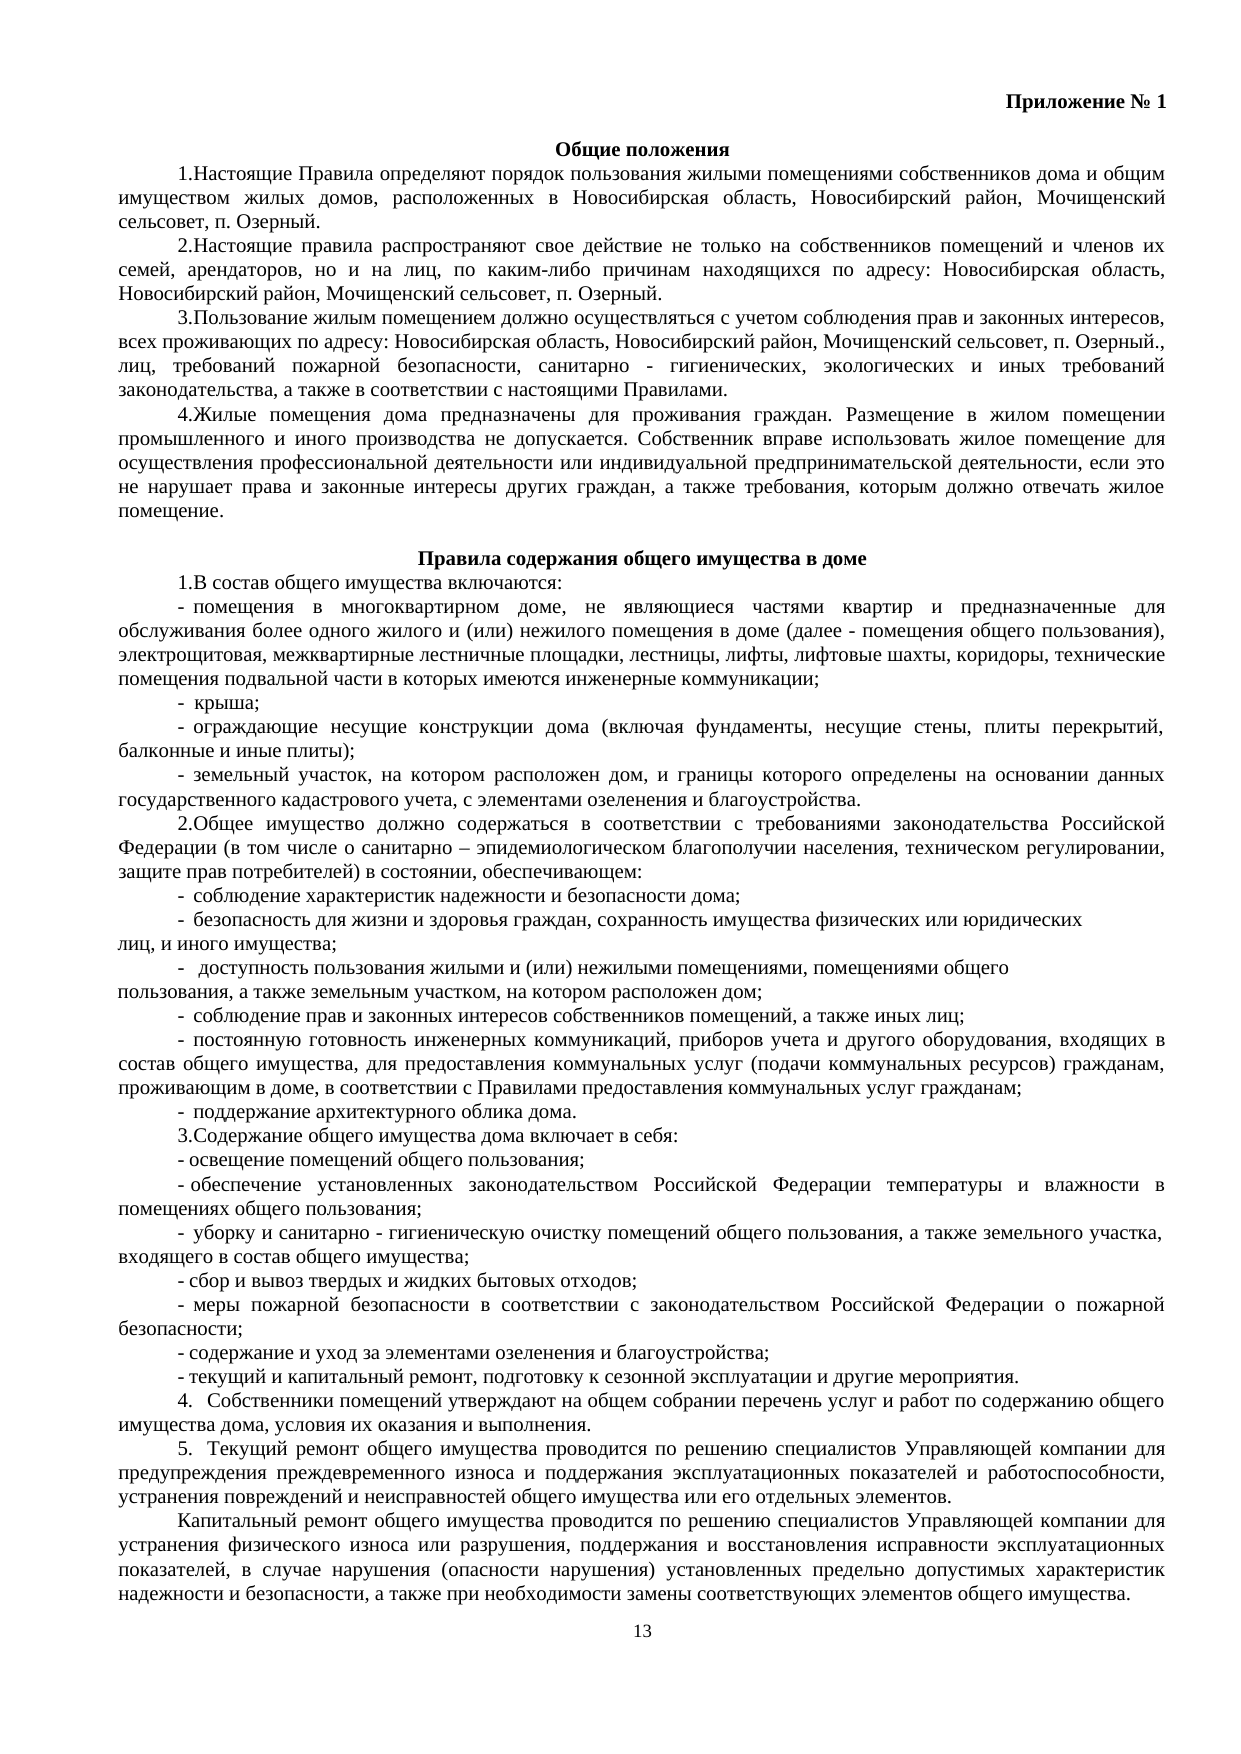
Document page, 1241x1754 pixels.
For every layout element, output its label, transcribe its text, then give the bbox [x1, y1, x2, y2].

text пользования, а также земельным участком, на котором расположен дом; [117, 979, 1033, 1003]
list Собственники помещений утверждают на общем собрании перечень услуг и работ по содержанию общего имущества дома, условия их оказания и выполнения. [118, 1388, 1166, 1436]
list содержание и уход за элементами озеленения и благоустройства; [177, 1340, 1166, 1364]
list Общее имущество должно содержаться в соответствии с требованиями законодательства Российской Федерации (в том числе о санитарно – эпидемиологическом благополучии населения, техническом регулировании, защите прав потребителей) в состоянии, обеспечивающем: [118, 811, 1166, 883]
list В состав общего имущества включаются: [177, 570, 1166, 594]
list текущий и капитальный ремонт, подготовку к сезонной эксплуатации и другие мероприятия. [177, 1364, 1166, 1388]
list поддержание архитектурного облика дома. [118, 1099, 1166, 1123]
list Настоящие правила распространяют свое действие не только на собственников помещений и членов их семей, арендаторов, но и на лиц, по каким-либо причинам находящихся по адресу: Новосибирская область, Новосибирский район, Мочищенский сельсовет, п. Озерный. [118, 233, 1166, 305]
list постоянную готовность инженерных коммуникаций, приборов учета и другого оборудования, входящих в состав общего имущества, для предоставления коммунальных услуг (подачи коммунальных ресурсов) гражданам, проживающим в доме, в соответствии с Правилами предоставления коммунальных услуг гражданам; [118, 1027, 1166, 1099]
list Пользование жилым помещением должно осуществляться с учетом соблюдения прав и законных интересов, всех проживающих по адресу: Новосибирская область, Новосибирский район, Мочищенский сельсовет, п. Озерный., лиц, требований пожарной безопасности, санитарно - гигиенических, экологических и иных требований законодательства, а также в соответствии с настоящими Правилами. [118, 305, 1166, 401]
list меры пожарной безопасности в соответствии с законодательством Российской Федерации о пожарной безопасности; [118, 1292, 1166, 1340]
text Капитальный ремонт общего имущества проводится по решению специалистов Управляющей компании для устранения физического износа или разрушения, поддержания и восстановления исправности эксплуатационных показателей, в случае нарушения (опасности нарушения) установленных предельно допустимых характеристик надежности и безопасности, а также при необходимости замены соответствующих элементов общего имущества. [118, 1508, 1166, 1604]
list безопасность для жизни и здоровья граждан, сохранность имущества физических или юридических [118, 907, 1166, 931]
list ограждающие несущие конструкции дома (включая фундаменты, несущие стены, плиты перекрытий, балконные и иные плиты); [118, 714, 1164, 762]
list Настоящие Правила определяют порядок пользования жилыми помещениями собственников дома и общим имуществом жилых домов, расположенных в Новосибирская область, Новосибирский район, Мочищенский сельсовет, п. Озерный. [118, 161, 1166, 233]
list соблюдение прав и законных интересов собственников помещений, а также иных лиц; [118, 1003, 1166, 1027]
list освещение помещений общего пользования; [177, 1147, 1166, 1171]
list доступность пользования жилыми и (или) нежилыми помещениями, помещениями общего [118, 955, 1166, 979]
text Общие положения [118, 137, 1166, 161]
list помещения в многоквартирном доме, не являющиеся частями квартир и предназначенные для обслуживания более одного жилого и (или) нежилого помещения в доме (далее - помещения общего пользования), электрощитовая, межквартирные лестничные площадки, лестницы, лифты, лифтовые шахты, коридоры, технические помещения подвальной части в которых имеются инженерные коммуникации; [118, 594, 1166, 690]
list Жилые помещения дома предназначены для проживания граждан. Размещение в жилом помещении промышленного и иного производства не допускается. Собственник вправе использовать жилое помещение для осуществления профессиональной деятельности или индивидуальной предпринимательской деятельности, если это не нарушает права и законные интересы других граждан, а также требования, которым должно отвечать жилое помещение. [118, 401, 1166, 522]
list обеспечение установленных законодательством Российской Федерации температуры и влажности в помещениях общего пользования; [118, 1171, 1166, 1219]
list крыша; [177, 690, 1166, 714]
list Содержание общего имущества дома включает в себя: [177, 1123, 1166, 1147]
list Текущий ремонт общего имущества проводится по решению специалистов Управляющей компании для предупреждения преждевременного износа и поддержания эксплуатационных показателей и работоспособности, устранения повреждений и неисправностей общего имущества или его отдельных элементов. [118, 1436, 1166, 1508]
text лиц, и иного имущества; [117, 931, 1164, 955]
list уборку и санитарно - гигиеническую очистку помещений общего пользования, а также земельного участка, входящего в состав общего имущества; [118, 1219, 1164, 1268]
text Приложение № 1 [118, 89, 1167, 113]
list земельный участок, на котором расположен дом, и границы которого определены на основании данных государственного кадастрового учета, с элементами озеленения и благоустройства. [118, 762, 1166, 811]
list соблюдение характеристик надежности и безопасности дома; [118, 883, 1166, 907]
list сбор и вывоз твердых и жидких бытовых отходов; [177, 1268, 1166, 1292]
text Правила содержания общего имущества в доме [118, 546, 1166, 570]
